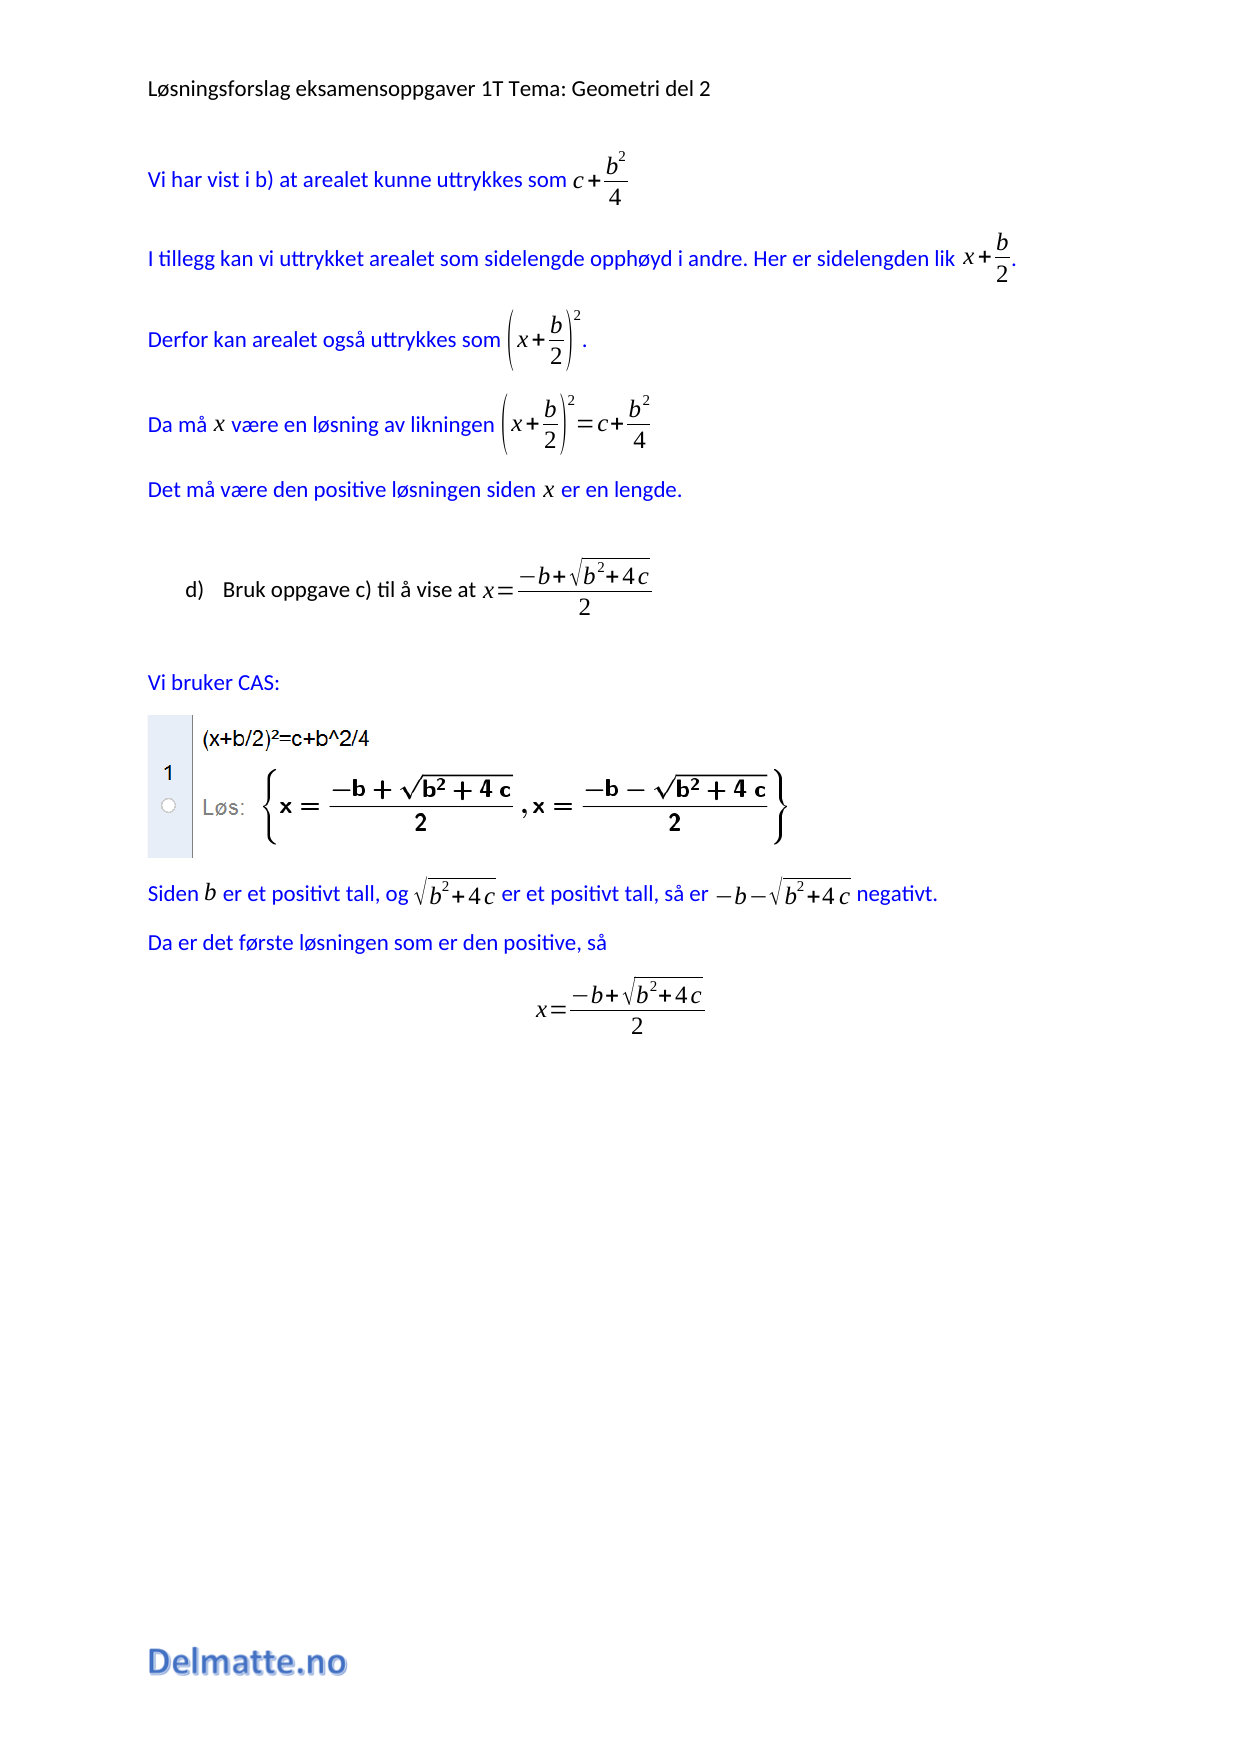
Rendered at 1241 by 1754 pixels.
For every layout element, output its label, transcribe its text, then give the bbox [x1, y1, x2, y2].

text Vi bruker CAS: [148, 668, 1093, 696]
text Det må være den positive løsningen siden er en lengde. [148, 476, 1093, 503]
text Da er det første løsningen som er den positive, så [148, 928, 1093, 957]
list Bruk oppgave c) til å vise at [185, 556, 1093, 621]
text Da må være en løsning av likningen [148, 391, 1093, 457]
text Siden er et positivt tall, og er et positivt tall, så er negativt. [148, 876, 1093, 910]
text Vi har vist i b) at arealet kunne uttrykkes som [148, 148, 1093, 210]
picture [147, 1645, 350, 1681]
text I tillegg kan vi uttrykket arealet som sidelengde opphøyd i andre. Her er sidelengden lik . [148, 229, 1093, 288]
text Derfor kan arealet også uttrykkes som . [148, 307, 1093, 372]
